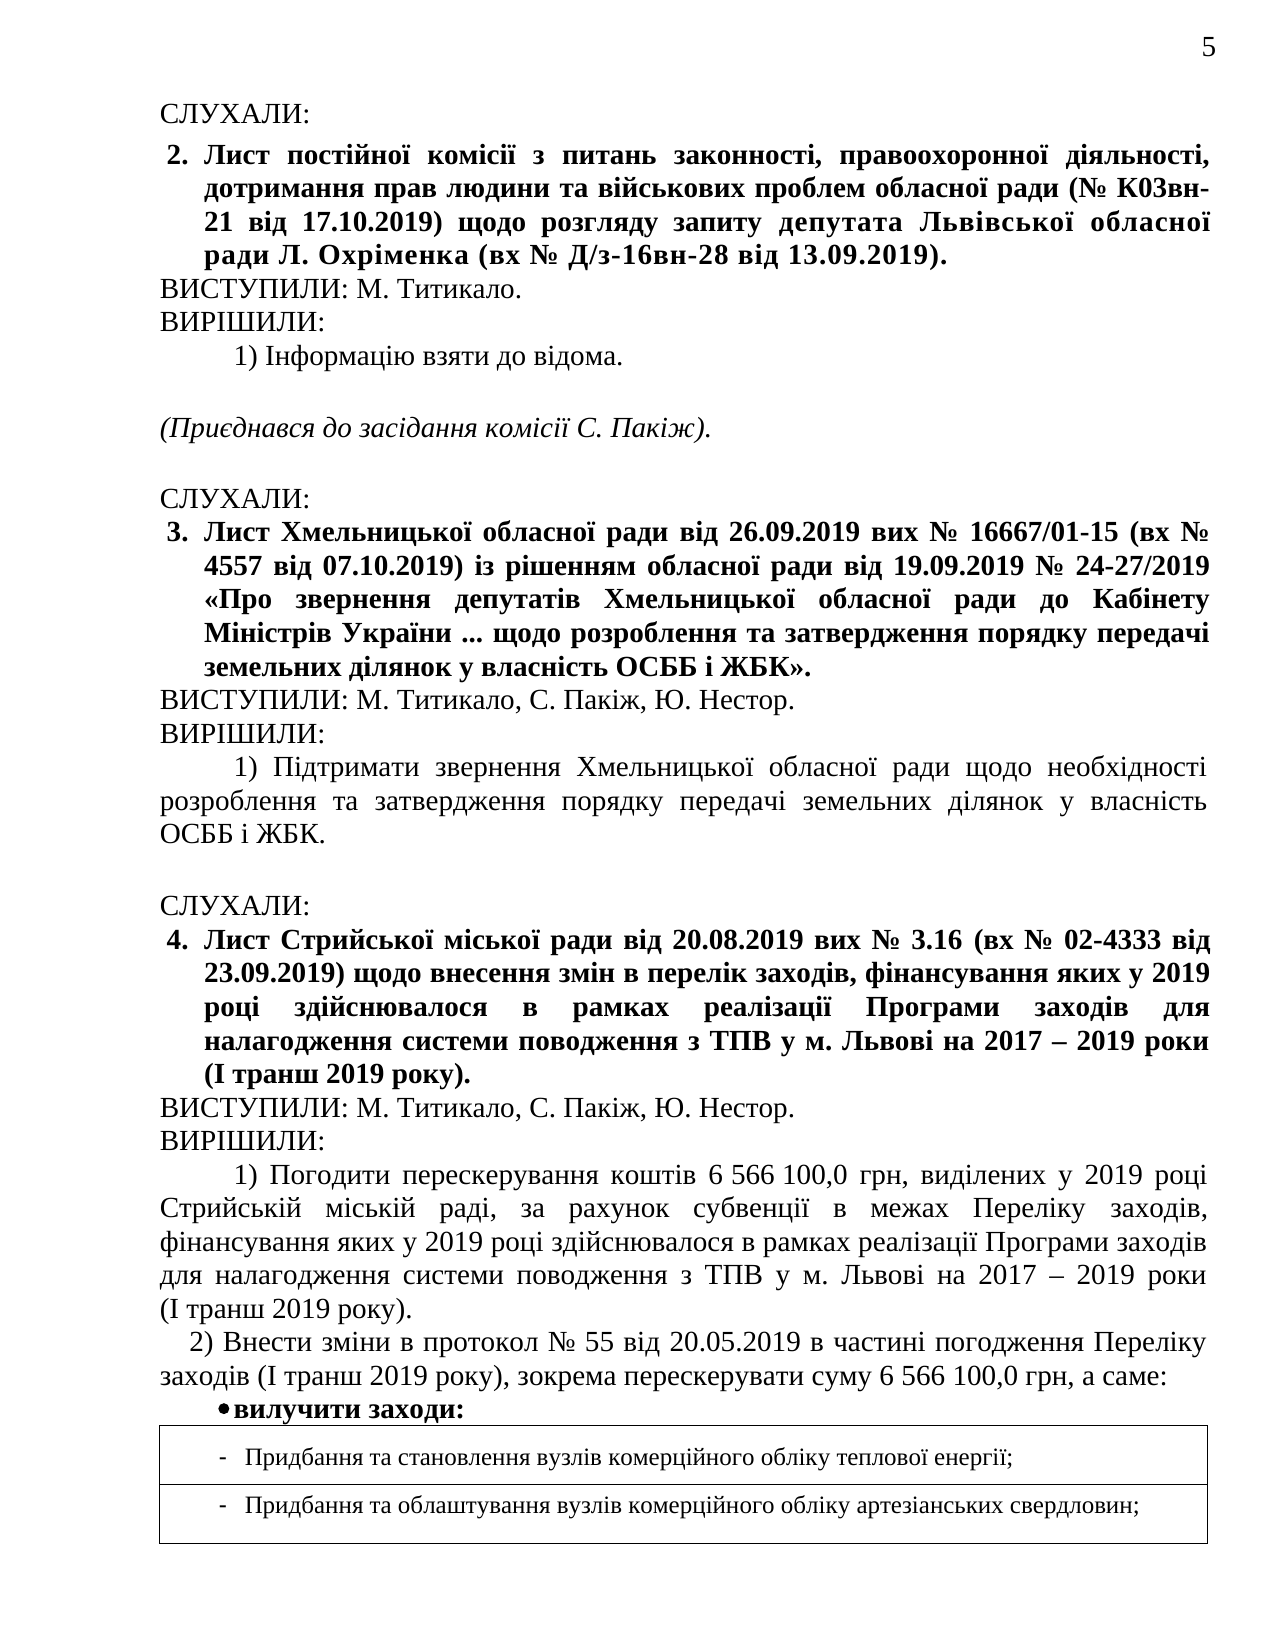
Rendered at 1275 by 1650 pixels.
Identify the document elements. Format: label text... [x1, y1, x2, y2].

text 1) Інформацію взяти до відома. [159, 338, 1234, 372]
text ВИРІШИЛИ: [159, 304, 1234, 338]
text ВИСТУПИЛИ: М. Титикало, С. Пакіж, Ю. Нестор. [159, 682, 1234, 716]
list (Приєднався до засідання комісії С. Пакіж). [159, 410, 1211, 444]
text СЛУХАЛИ: [159, 97, 1211, 130]
list Лист постійної комісії з питань законності, правоохоронної діяльності, дотримання прав людини та військових проблем обласної ради (№ К03вн-21 від 17.10.2019) щодо розгляду запиту депутата Львівської обласної ради Л. Охріменка (вх № Д/з-16вн-28 від 13.09.2019). [166, 137, 1211, 271]
list СЛУХАЛИ: [159, 481, 1211, 514]
text ВИСТУПИЛИ: М. Титикало. [159, 271, 1234, 304]
list 2) Внести зміни в протокол № 55 від 20.05.2019 в частині погодження Переліку заходів (І транш 2019 року), зокрема перескерувати суму 6 566 100,0 грн, а саме: [159, 1324, 1208, 1392]
table_header Придбання та становлення вузлів комерційного обліку теплової енергії; [160, 1426, 1207, 1484]
list Лист Стрийської міської ради від 20.08.2019 вих № 3.16 (вх № 02-4333 від 23.09.2019) щодо внесення змін в перелік заходів, фінансування яких у 2019 році здійснювалося в рамках реалізації Програми заходів для налагодження системи поводження з ТПВ у м. Львові на 2017 – 2019 роки (І транш 2019 року). [166, 922, 1211, 1090]
table_cell Придбання та облаштування вузлів комерційного обліку артезіанських свердловин; [160, 1485, 1207, 1543]
text ВИРІШИЛИ: [159, 716, 1234, 749]
text 1) Погодити перескерування коштів 6 566 100,0 грн, виділених у 2019 році Стрийській міській раді, за рахунок субвенції в межах Переліку заходів, фінансування яких у 2019 році здійснювалося в рамках реалізації Програми заходів для налагодження системи поводження з ТПВ у м. Львові на 2017 – 2019 роки (І транш 2019 року). [159, 1157, 1208, 1324]
text ВИРІШИЛИ: [159, 1123, 1234, 1157]
list СЛУХАЛИ: [159, 888, 1211, 922]
list вилучити заходи: [189, 1392, 1208, 1425]
list Лист Хмельницької обласної ради від 26.09.2019 вих № 16667/01-15 (вх № 4557 від 07.10.2019) із рішенням обласної ради від 19.09.2019 № 24-27/2019 «Про звернення депутатів Хмельницької обласної ради до Кабінету Міністрів України ... щодо розроблення та затвердження порядку передачі земельних ділянок у власність ОСББ і ЖБК». [166, 514, 1211, 682]
text 1) Підтримати звернення Хмельницької обласної ради щодо необхідності розроблення та затвердження порядку передачі земельних ділянок у власність ОСББ і ЖБК. [159, 749, 1208, 850]
text ВИСТУПИЛИ: М. Титикало, С. Пакіж, Ю. Нестор. [159, 1090, 1234, 1123]
